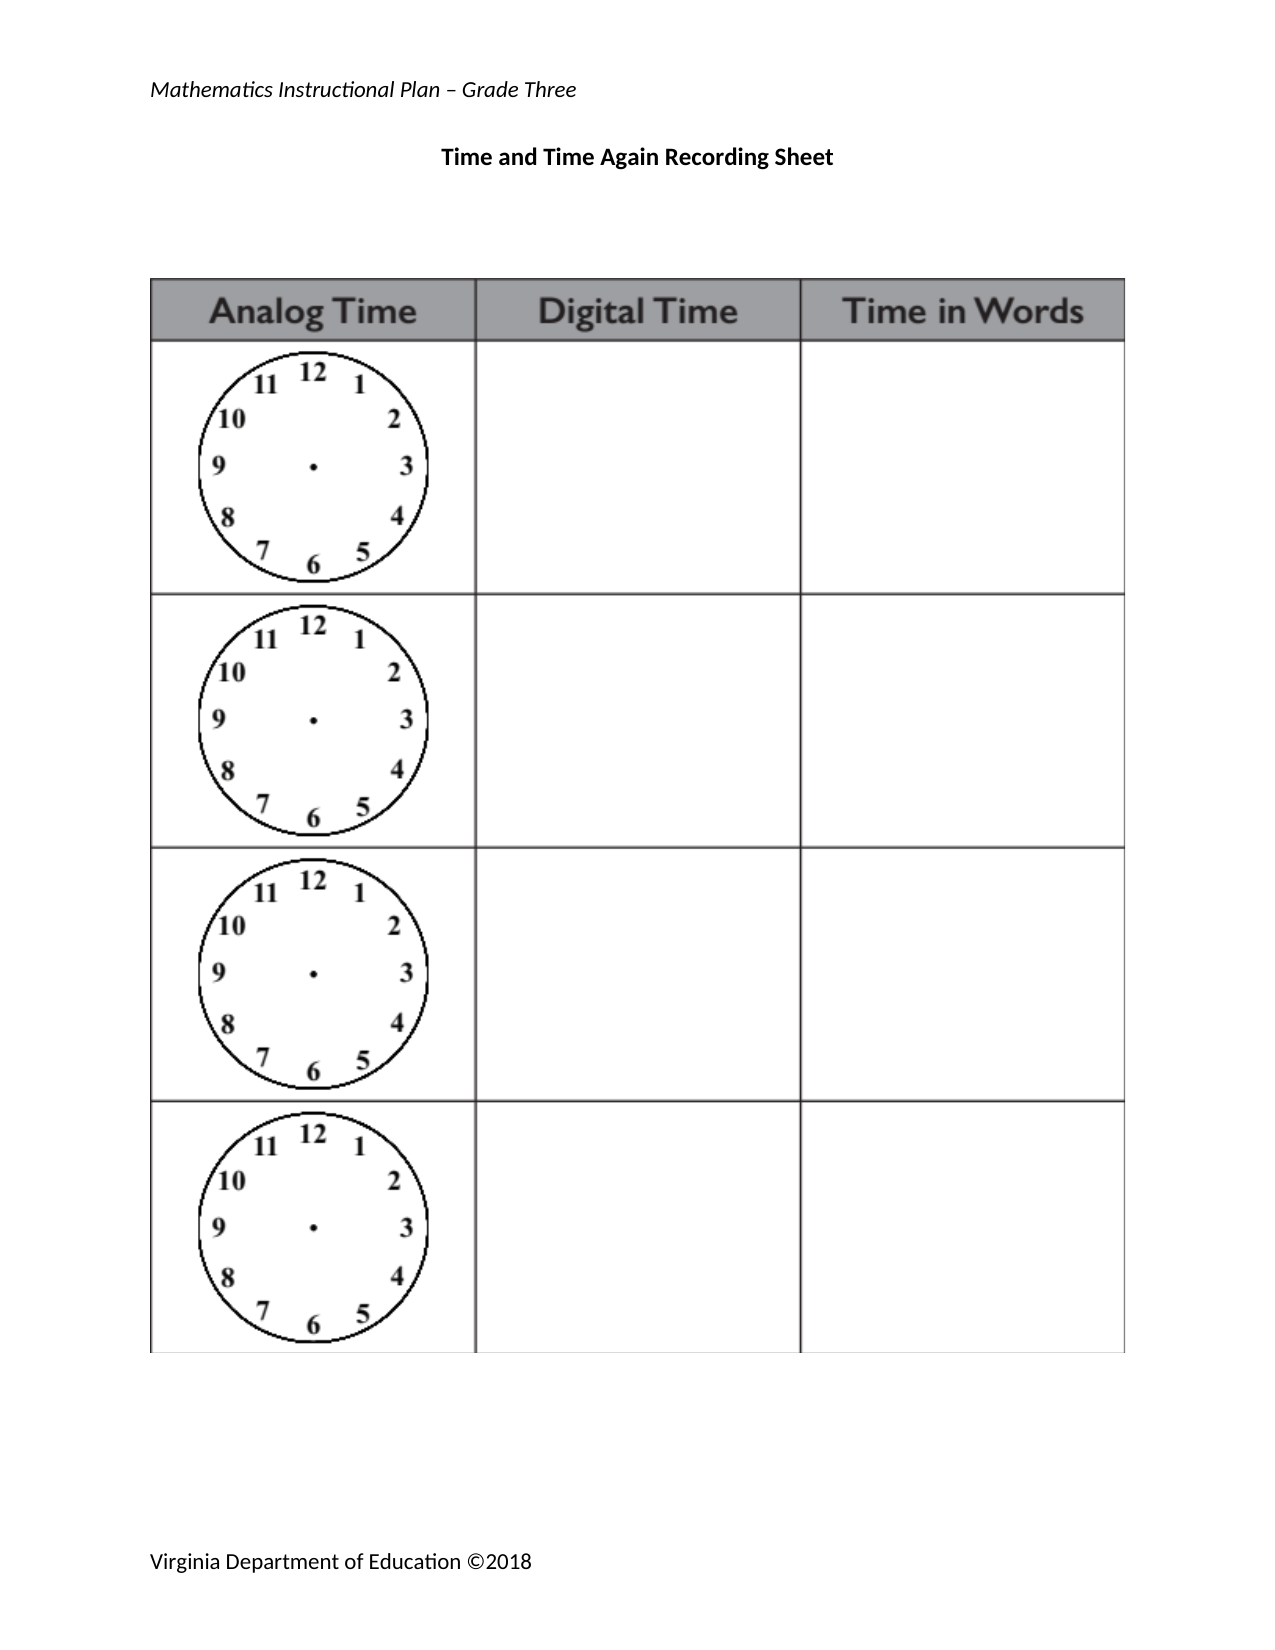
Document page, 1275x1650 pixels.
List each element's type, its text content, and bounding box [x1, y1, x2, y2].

subtitle Time and Time Again Recording Sheet [150, 141, 1125, 172]
